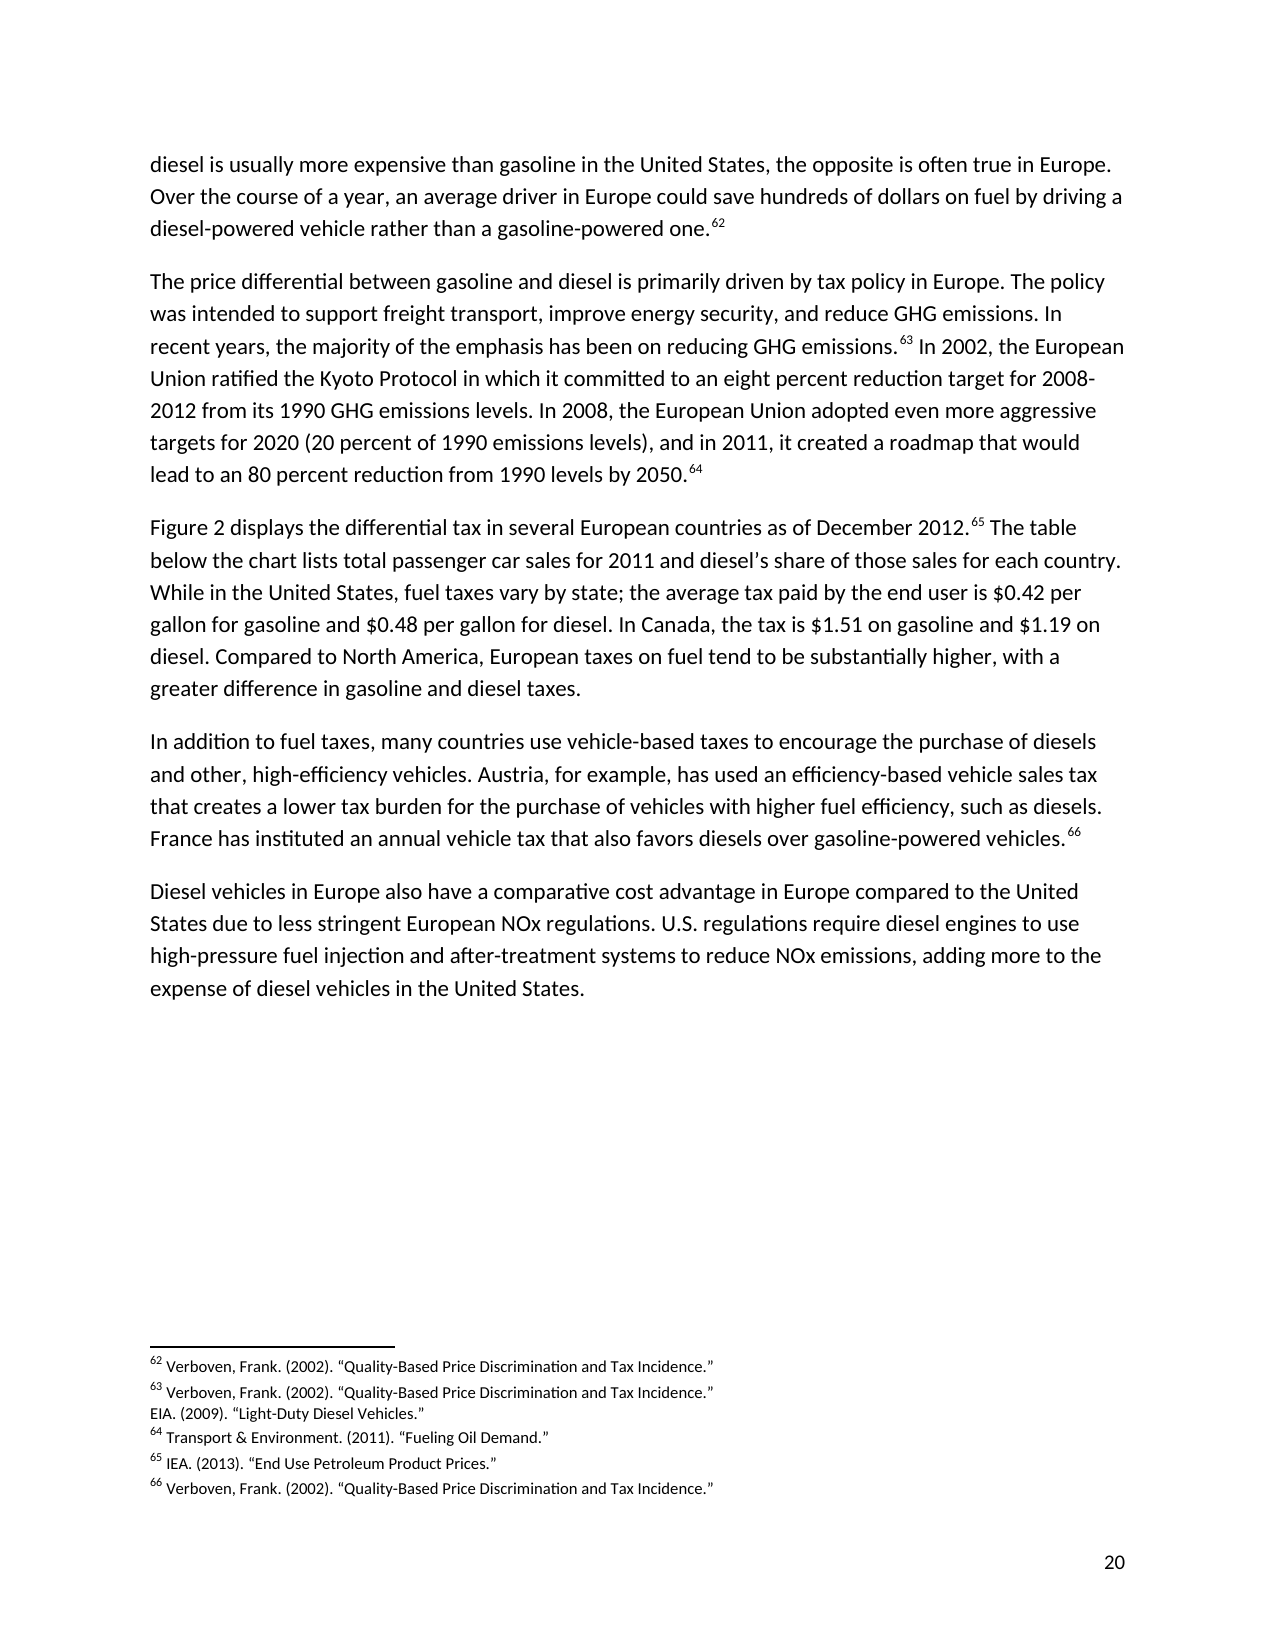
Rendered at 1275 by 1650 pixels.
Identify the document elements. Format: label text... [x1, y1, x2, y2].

text In addition to fuel taxes, many countries use vehicle-based taxes to encourage the purchase of diesels and other, high-efficiency vehicles. Austria, for example, has used an efficiency-based vehicle sales tax that creates a lower tax burden for the purchase of vehicles with higher fuel efficiency, such as diesels. France has instituted an annual vehicle tax that also favors diesels over gasoline-powered vehicles. [150, 727, 1125, 852]
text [150, 150, 1125, 242]
text Diesel vehicles in Europe also have a comparative cost advantage in Europe compared to the United States due to less stringent European NOx regulations. U.S. regulations require diesel engines to use high-pressure fuel injection and after-treatment systems to reduce NOx emissions, adding more to the expense of diesel vehicles in the United States. [150, 877, 1125, 1002]
text Figure 2 displays the differential tax in several European countries as of December 2012. The table below the chart lists total passenger car sales for 2011 and diesel’s share of those sales for each country. While in the United States, fuel taxes vary by state; the average tax paid by the end user is $0.42 per gallon for gasoline and $0.48 per gallon for diesel. In Canada, the tax is $1.51 on gasoline and $1.19 on diesel. Compared to North America, European taxes on fuel tend to be substantially higher, with a greater difference in gasoline and diesel taxes. [150, 513, 1125, 702]
text The price differential between gasoline and diesel is primarily driven by tax policy in Europe. The policy was intended to support freight transport, improve energy security, and reduce GHG emissions. In recent years, the majority of the emphasis has been on reducing GHG emissions. In 2002, the European Union ratified the Kyoto Protocol in which it committed to an eight percent reduction target for 2008-2012 from its 1990 GHG emissions levels. In 2008, the European Union adopted even more aggressive targets for 2020 (20 percent of 1990 emissions levels), and in 2011, it created a roadmap that would lead to an 80 percent reduction from 1990 levels by 2050. [150, 267, 1125, 488]
